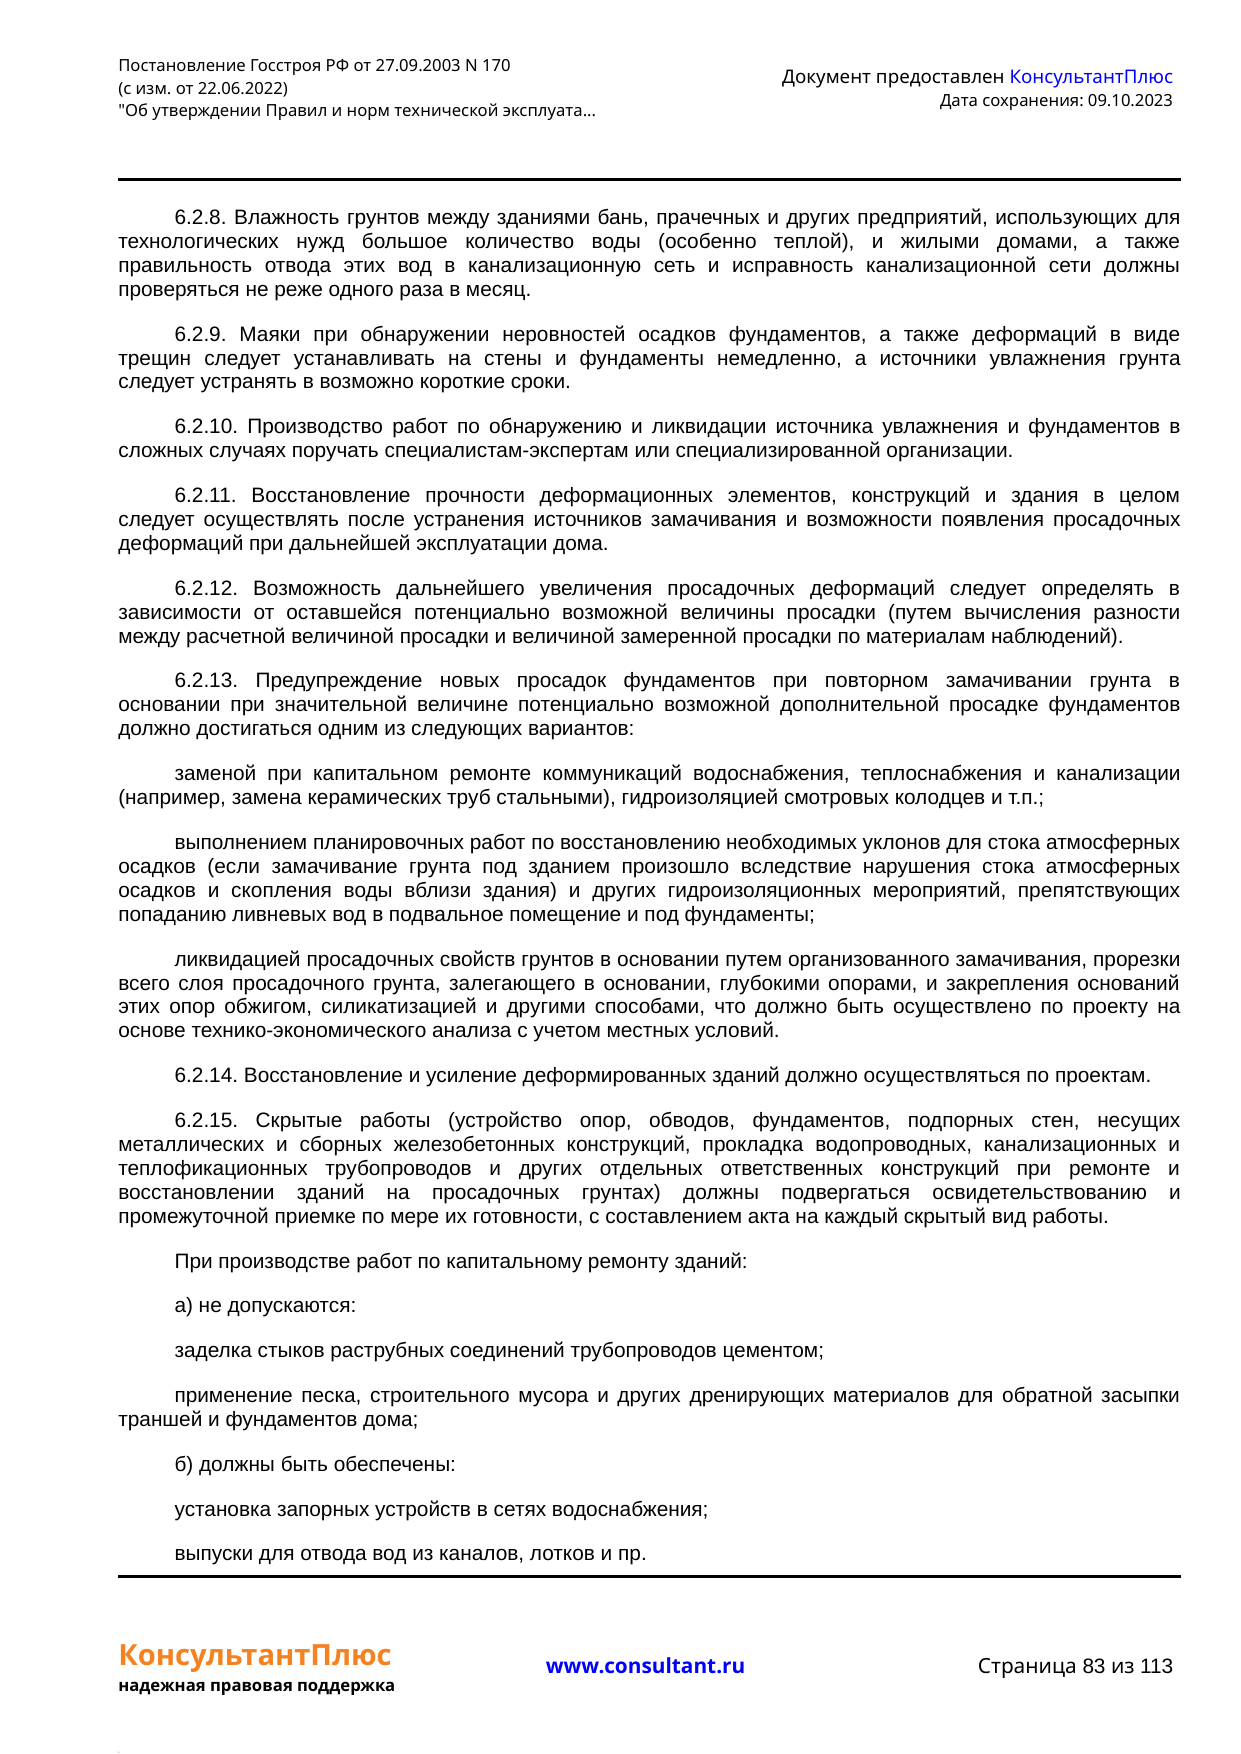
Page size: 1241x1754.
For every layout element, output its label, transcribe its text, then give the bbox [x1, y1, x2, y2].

text 6.2.11. Восстановление прочности деформационных элементов, конструкций и здания в целом следует осуществлять после устранения источников замачивания и возможности появления просадочных деформаций при дальнейшей эксплуатации дома. [118, 483, 1181, 555]
text 6.2.9. Маяки при обнаружении неровностей осадков фундаментов, а также деформаций в виде трещин следует устанавливать на стены и фундаменты немедленно, а источники увлажнения грунта следует устранять в возможно короткие сроки. [118, 321, 1181, 393]
text 6.2.12. Возможность дальнейшего увеличения просадочных деформаций следует определять в зависимости от оставшейся потенциально возможной величины просадки (путем вычисления разности между расчетной величиной просадки и величиной замеренной просадки по материалам наблюдений). [118, 576, 1181, 647]
text заделка стыков раструбных соединений трубопроводов цементом; [118, 1338, 1181, 1362]
text заменой при капитальном ремонте коммуникаций водоснабжения, теплоснабжения и канализации (например, замена керамических труб стальными), гидроизоляцией смотровых колодцев и т.п.; [118, 761, 1181, 809]
text 6.2.14. Восстановление и усиление деформированных зданий должно осуществляться по проектам. [118, 1063, 1181, 1087]
text 6.2.8. Влажность грунтов между зданиями бань, прачечных и других предприятий, использующих для технологических нужд большое количество воды (особенно теплой), и жилыми домами, а также правильность отвода этих вод в канализационную сеть и исправность канализационной сети должны проверяться не реже одного раза в месяц. [118, 205, 1181, 301]
text 6.2.10. Производство работ по обнаружению и ликвидации источника увлажнения и фундаментов в сложных случаях поручать специалистам-экспертам или специализированной организации. [118, 414, 1181, 462]
text 6.2.13. Предупреждение новых просадок фундаментов при повторном замачивании грунта в основании при значительной величине потенциально возможной дополнительной просадке фундаментов должно достигаться одним из следующих вариантов: [118, 668, 1181, 740]
text При производстве работ по капитальному ремонту зданий: [118, 1248, 1181, 1272]
text ликвидацией просадочных свойств грунтов в основании путем организованного замачивания, прорезки всего слоя просадочного грунта, залегающего в основании, глубокими опорами, и закрепления оснований этих опор обжигом, силикатизацией и другими способами, что должно быть осуществлено по проекту на основе технико-экономического анализа с учетом местных условий. [118, 946, 1181, 1042]
text применение песка, строительного мусора и других дренирующих материалов для обратной засыпки траншей и фундаментов дома; [118, 1383, 1181, 1431]
text установка запорных устройств в сетях водоснабжения; [118, 1496, 1181, 1520]
text выпуски для отвода вод из каналов, лотков и пр. [118, 1541, 1181, 1565]
text а) не допускаются: [118, 1293, 1181, 1317]
text выполнением планировочных работ по восстановлению необходимых уклонов для стока атмосферных осадков (если замачивание грунта под зданием произошло вследствие нарушения стока атмосферных осадков и скопления воды вблизи здания) и других гидроизоляционных мероприятий, препятствующих попаданию ливневых вод в подвальное помещение и под фундаменты; [118, 830, 1181, 926]
text б) должны быть обеспечены: [118, 1452, 1181, 1476]
text 6.2.15. Скрытые работы (устройство опор, обводов, фундаментов, подпорных стен, несущих металлических и сборных железобетонных конструкций, прокладка водопроводных, канализационных и теплофикационных трубопроводов и других отдельных ответственных конструкций при ремонте и восстановлении зданий на просадочных грунтах) должны подвергаться освидетельствованию и промежуточной приемке по мере их готовности, с составлением акта на каждый скрытый вид работы. [118, 1108, 1181, 1228]
